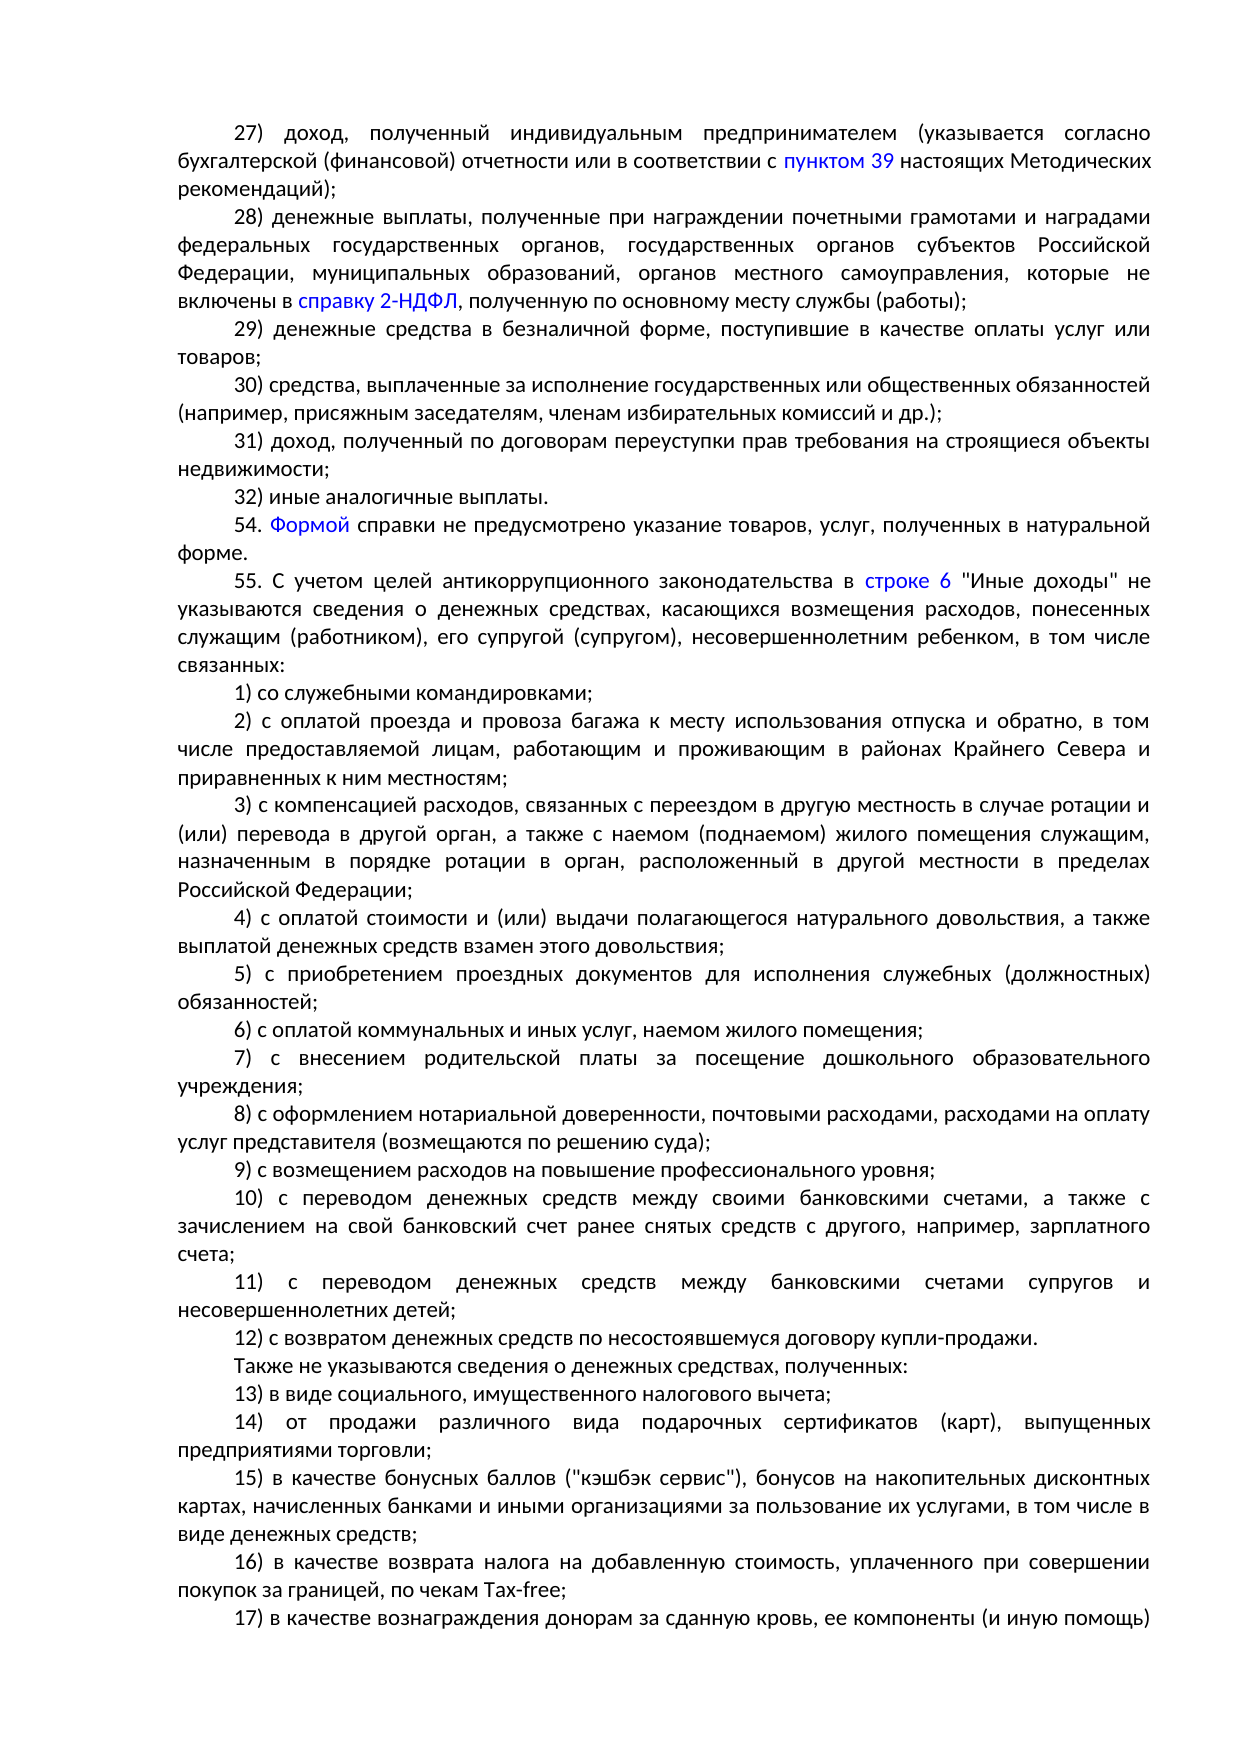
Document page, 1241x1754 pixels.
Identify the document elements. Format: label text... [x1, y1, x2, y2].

text 28) денежные выплаты, полученные при награждении почетными грамотами и наградами федеральных государственных органов, государственных органов субъектов Российской Федерации, муниципальных образований, органов местного самоуправления, которые не включены в справку 2-НДФЛ, полученную по основному месту службы (работы); [177, 202, 1152, 314]
text 5) с приобретением проездных документов для исполнения служебных (должностных) обязанностей; [177, 959, 1152, 1015]
text 27) доход, полученный индивидуальным предпринимателем (указывается согласно бухгалтерской (финансовой) отчетности или в соответствии с пунктом 39 настоящих Методических рекомендаций); [177, 118, 1152, 202]
text 1) со служебными командировками; [177, 678, 1152, 707]
text 3) с компенсацией расходов, связанных с переездом в другую местность в случае ротации и (или) перевода в другой орган, а также с наемом (поднаемом) жилого помещения служащим, назначенным в порядке ротации в орган, расположенный в другой местности в пределах Российской Федерации; [177, 791, 1152, 903]
text 54. Формой справки не предусмотрено указание товаров, услуг, полученных в натуральной форме. [177, 510, 1152, 566]
text 29) денежные средства в безналичной форме, поступившие в качестве оплаты услуг или товаров; [177, 314, 1152, 370]
text 14) от продажи различного вида подарочных сертификатов (карт), выпущенных предприятиями торговли; [177, 1407, 1152, 1463]
text 16) в качестве возврата налога на добавленную стоимость, уплаченного при совершении покупок за границей, по чекам Tax-free; [177, 1547, 1152, 1603]
text 6) с оплатой коммунальных и иных услуг, наемом жилого помещения; [177, 1015, 1152, 1043]
text 4) с оплатой стоимости и (или) выдачи полагающегося натурального довольствия, а также выплатой денежных средств взамен этого довольствия; [177, 903, 1152, 959]
text 15) в качестве бонусных баллов ("кэшбэк сервис"), бонусов на накопительных дисконтных картах, начисленных банками и иными организациями за пользование их услугами, в том числе в виде денежных средств; [177, 1463, 1152, 1547]
text 30) средства, выплаченные за исполнение государственных или общественных обязанностей (например, присяжным заседателям, членам избирательных комиссий и др.); [177, 370, 1152, 426]
text 55. С учетом целей антикоррупционного законодательства в строке 6 "Иные доходы" не указываются сведения о денежных средствах, касающихся возмещения расходов, понесенных служащим (работником), его супругой (супругом), несовершеннолетним ребенком, в том числе связанных: [177, 566, 1152, 678]
text 10) с переводом денежных средств между своими банковскими счетами, а также с зачислением на свой банковский счет ранее снятых средств с другого, например, зарплатного счета; [177, 1183, 1152, 1267]
text 7) с внесением родительской платы за посещение дошкольного образовательного учреждения; [177, 1043, 1152, 1099]
text 8) с оформлением нотариальной доверенности, почтовыми расходами, расходами на оплату услуг представителя (возмещаются по решению суда); [177, 1099, 1152, 1155]
text 12) с возвратом денежных средств по несостоявшемуся договору купли-продажи. [177, 1323, 1152, 1351]
text 31) доход, полученный по договорам переуступки прав требования на строящиеся объекты недвижимости; [177, 426, 1152, 482]
text 11) с переводом денежных средств между банковскими счетами супругов и несовершеннолетних детей; [177, 1267, 1152, 1323]
text 9) с возмещением расходов на повышение профессионального уровня; [177, 1155, 1152, 1183]
text 32) иные аналогичные выплаты. [177, 482, 1152, 510]
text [177, 1603, 1152, 1631]
text 13) в виде социального, имущественного налогового вычета; [177, 1379, 1152, 1407]
text 2) с оплатой проезда и провоза багажа к месту использования отпуска и обратно, в том числе предоставляемой лицам, работающим и проживающим в районах Крайнего Севера и приравненных к ним местностям; [177, 707, 1152, 791]
text Также не указываются сведения о денежных средствах, полученных: [177, 1351, 1152, 1379]
